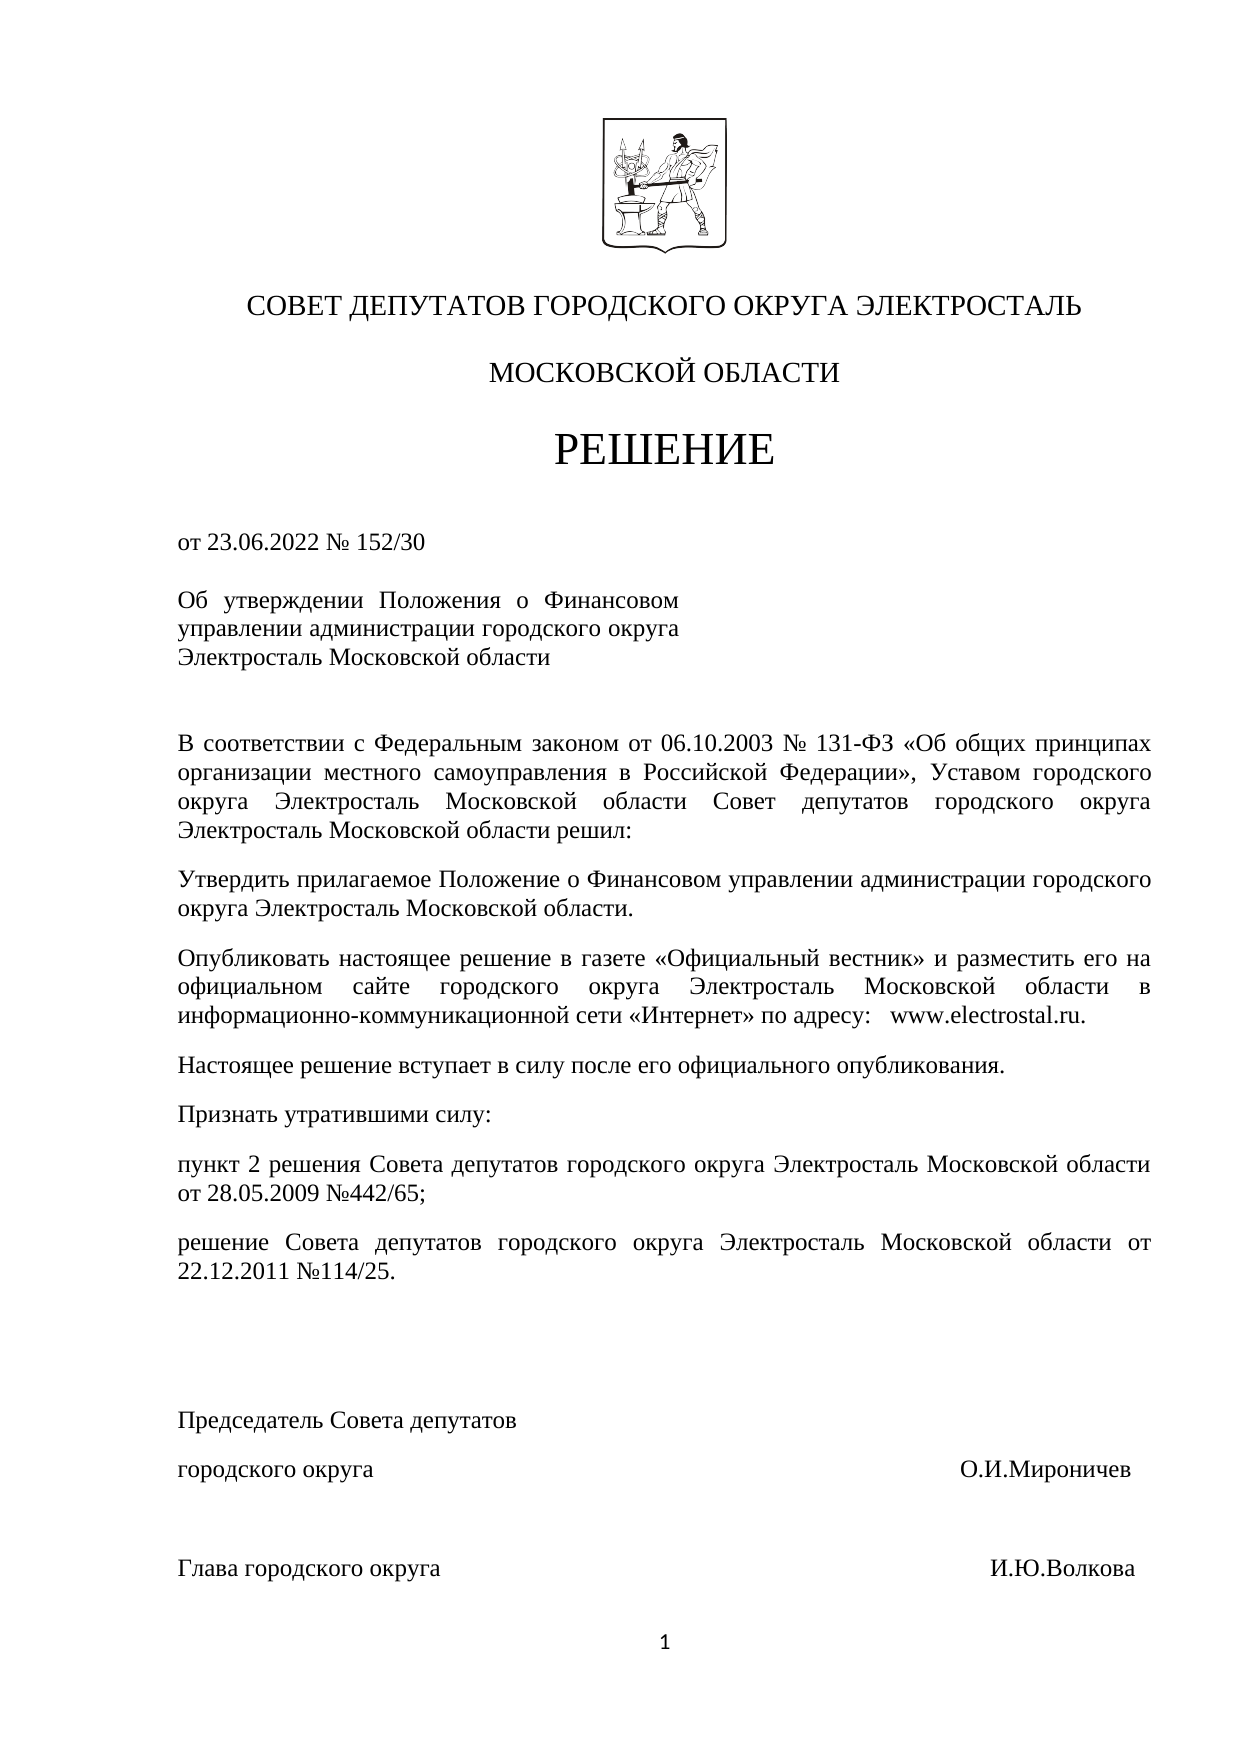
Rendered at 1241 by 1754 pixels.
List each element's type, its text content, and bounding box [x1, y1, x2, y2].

text В соответствии с Федеральным законом от 06.10.2003 № 131-ФЗ «Об общих принципах организации местного самоуправления в Российской Федерации», Уставом городского округа Электросталь Московской области Совет депутатов городского округа Электросталь Московской области решил: [177, 728, 1152, 843]
text пункт 2 решения Совета депутатов городского округа Электросталь Московской области от 28.05.2009 №442/65; [177, 1149, 1152, 1206]
text Признать утратившими силу: [177, 1099, 1152, 1128]
text городского округа О.И.Мироничев [177, 1454, 1152, 1483]
text Об утверждении Положения о Финансовом управлении администрации городского округа Электросталь Московской области [177, 585, 679, 671]
text Утвердить прилагаемое Положение о Финансовом управлении администрации городского округа Электросталь Московской области. [177, 864, 1152, 922]
text решение Совета депутатов городского округа Электросталь Московской области от 22.12.2011 №114/25. [177, 1227, 1152, 1285]
text Председатель Совета депутатов [177, 1405, 1152, 1433]
text Настоящее решение вступает в силу после его официального опубликования. [177, 1050, 1152, 1078]
text РЕШЕНИЕ [177, 422, 1152, 474]
text от 23.06.2022 № 152/30 [177, 527, 1152, 556]
text Опубликовать настоящее решение в газете «Официальный вестник» и разместить его на официальном сайте городского округа Электросталь Московской области в информационно-коммуникационной сети «Интернет» по адресу: www.electrostal.ru. [177, 943, 1152, 1029]
picture [602, 118, 727, 254]
text СОВЕТ ДЕПУТАТОВ ГОРОДСКОГО ОКРУГА ЭЛЕКТРОСТАЛЬ [177, 288, 1152, 321]
text МОСКОВСКОЙ ОБЛАСТИ [177, 355, 1152, 388]
text Глава городского округа И.Ю.Волкова [177, 1553, 1152, 1582]
